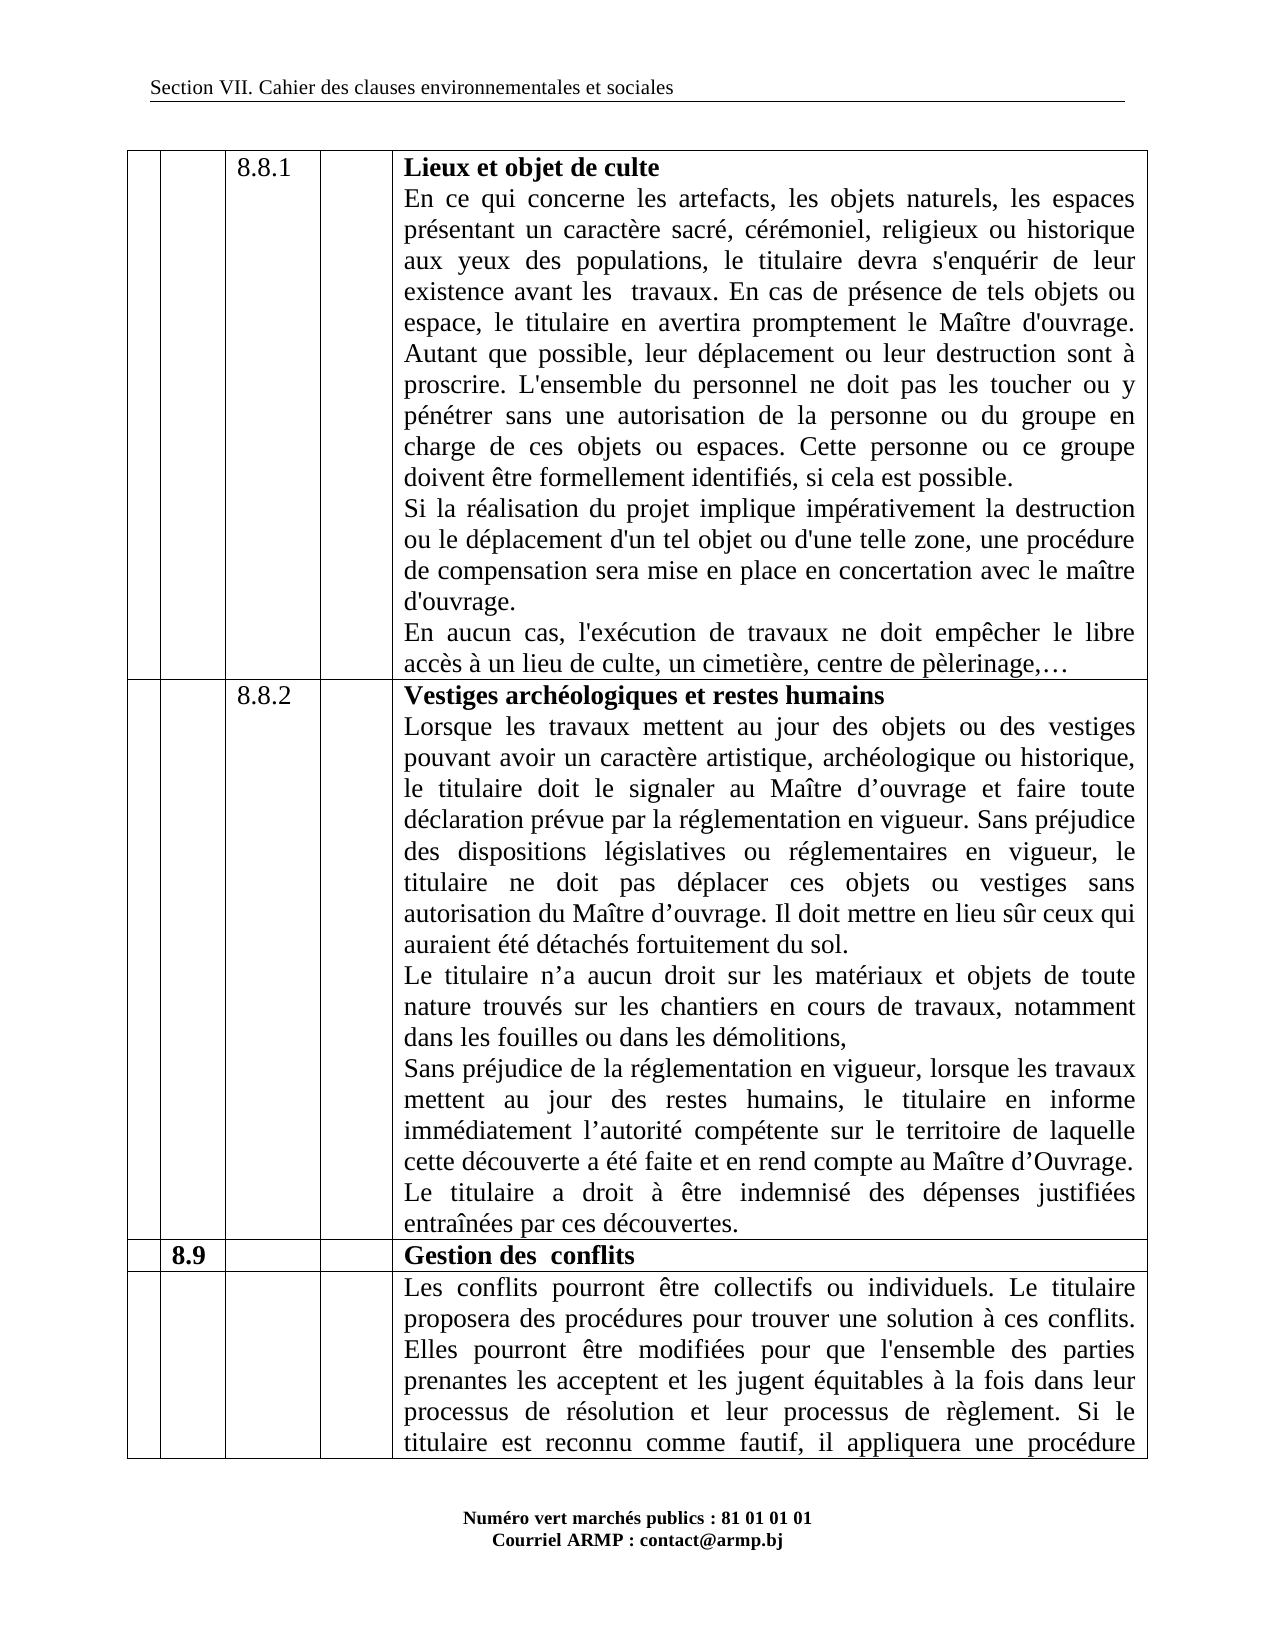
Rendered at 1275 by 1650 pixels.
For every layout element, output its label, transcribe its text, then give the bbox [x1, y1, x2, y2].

table_cell [128, 1240, 160, 1271]
table_cell Vestiges archéologiques et restes humains Lorsque les travaux mettent au jour des objets ou des vestiges pouvant avoir un caractère artistique, archéologique ou historique, le titulaire doit le signaler au Maître d’ouvrage et faire toute déclaration prévue par la réglementation en vigueur. Sans préjudice des dispositions législatives ou réglementaires en vigueur, le titulaire ne doit pas déplacer ces objets ou vestiges sans autorisation du Maître d’ouvrage. Il doit mettre en lieu sûr ceux qui auraient été détachés fortuitement du sol. Le titulaire n’a aucun droit sur les matériaux et objets de toute nature trouvés sur les chantiers en cours de travaux, notamment dans les fouilles ou dans les démolitions, Sans préjudice de la réglementation en vigueur, lorsque les travaux mettent au jour des restes humains, le titulaire en informe immédiatement l’autorité compétente sur le territoire de laquelle cette découverte a été faite et en rend compte au Maître d’Ouvrage. Le titulaire a droit à être indemnisé des dépenses justifiées entraînées par ces découvertes. [393, 680, 1147, 1238]
table_cell [128, 1272, 160, 1458]
table_cell 8.9 [161, 1240, 225, 1271]
table_cell [321, 1240, 392, 1271]
table_cell [321, 151, 392, 679]
table_cell [128, 680, 160, 1238]
table_cell [161, 680, 225, 1238]
table_cell [128, 151, 160, 679]
table_cell 8.8.2 [226, 680, 320, 1238]
table_cell [321, 680, 392, 1238]
table_cell [226, 1272, 320, 1458]
table_cell [161, 151, 225, 679]
table_cell 8.8.1 [226, 151, 320, 679]
table_cell [161, 1272, 225, 1458]
table_cell Lieux et objet de culte En ce qui concerne les artefacts, les objets naturels, les espaces présentant un caractère sacré, cérémoniel, religieux ou historique aux yeux des populations, le titulaire devra s'enquérir de leur existence avant les travaux. En cas de présence de tels objets ou espace, le titulaire en avertira promptement le Maître d'ouvrage. Autant que possible, leur déplacement ou leur destruction sont à proscrire. L'ensemble du personnel ne doit pas les toucher ou y pénétrer sans une autorisation de la personne ou du groupe en charge de ces objets ou espaces. Cette personne ou ce groupe doivent être formellement identifiés, si cela est possible. Si la réalisation du projet implique impérativement la destruction ou le déplacement d'un tel objet ou d'une telle zone, une procédure de compensation sera mise en place en concertation avec le maître d'ouvrage. En aucun cas, l'exécution de travaux ne doit empêcher le libre accès à un lieu de culte, un cimetière, centre de pèlerinage,… [393, 151, 1147, 679]
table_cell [393, 1272, 1147, 1458]
table_cell Gestion des conflits [393, 1240, 1147, 1271]
table_cell [321, 1272, 392, 1458]
table_cell [226, 1240, 320, 1271]
